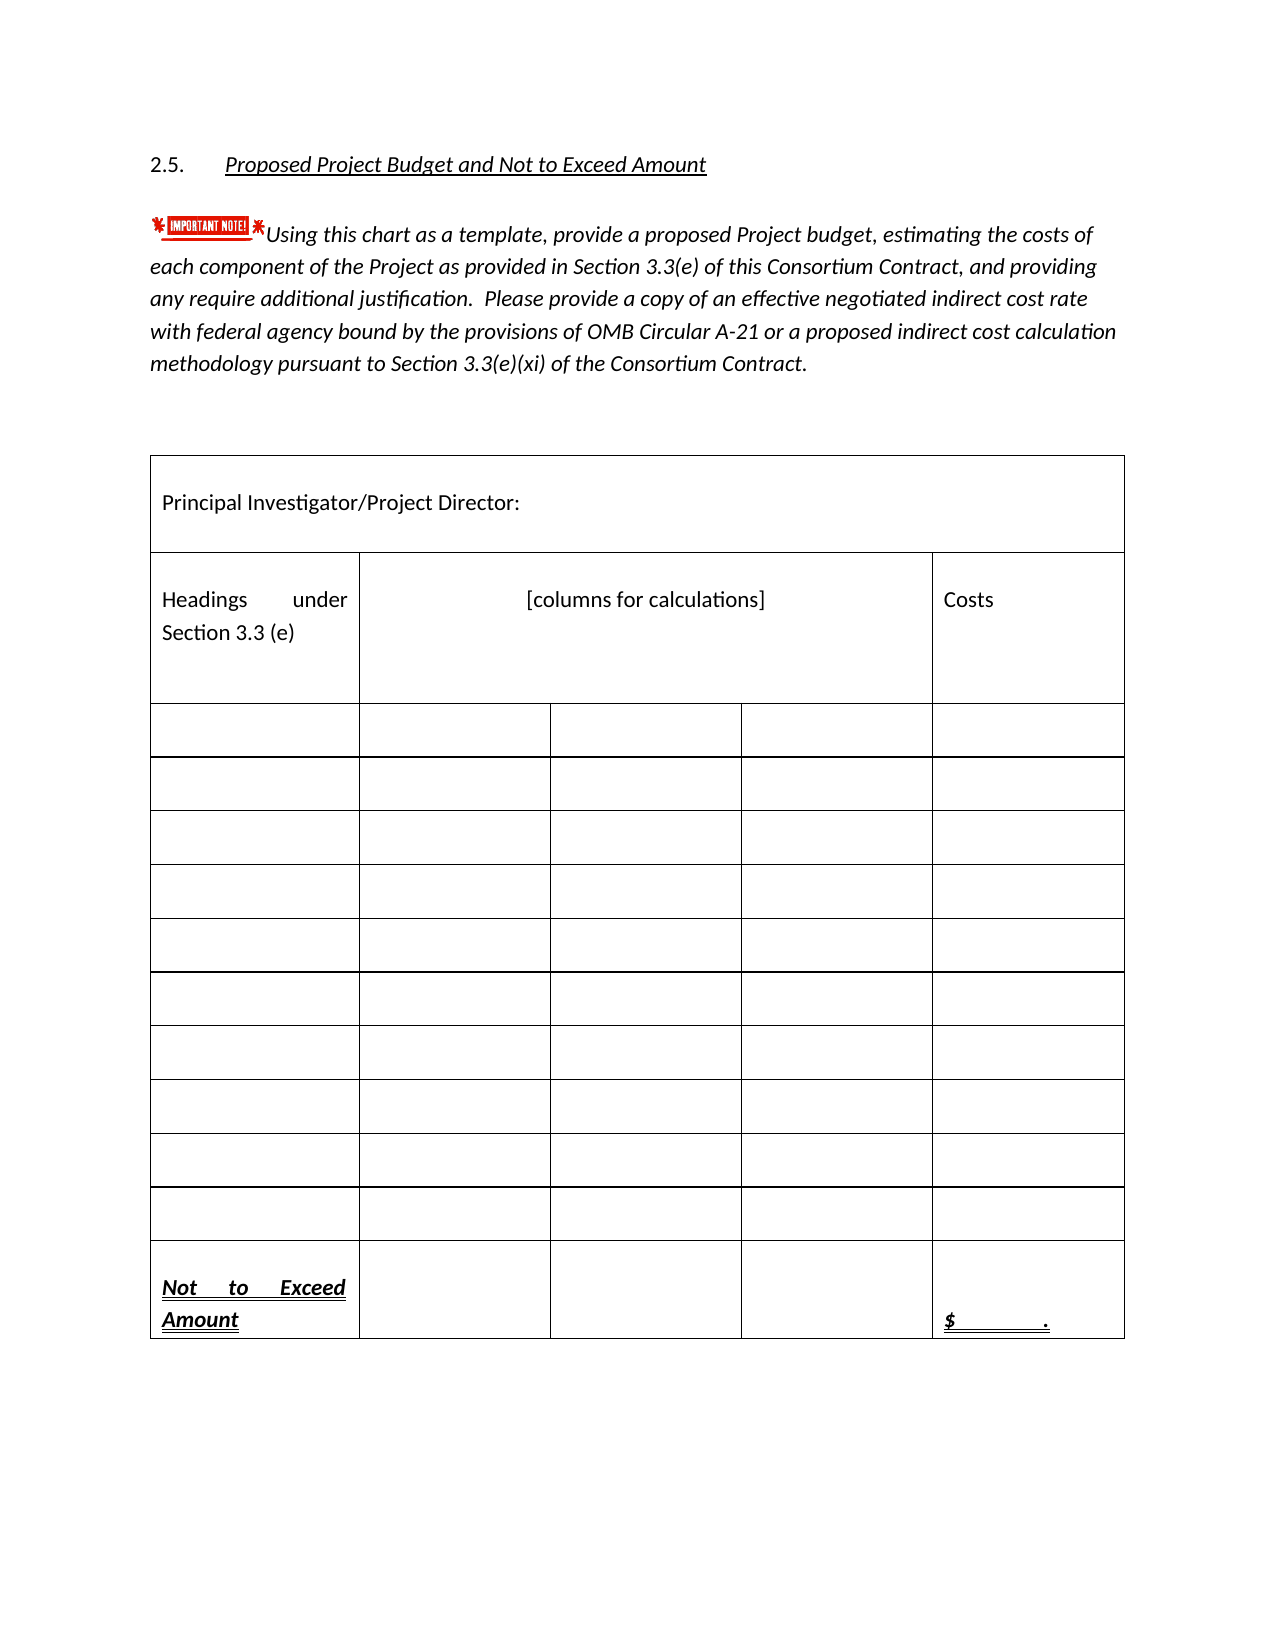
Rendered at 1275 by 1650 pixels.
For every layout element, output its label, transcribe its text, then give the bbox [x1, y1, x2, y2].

table_cell [360, 919, 550, 971]
table_cell [933, 865, 1124, 918]
table_cell Costs [933, 553, 1124, 703]
table_cell [742, 973, 932, 1025]
table_cell [151, 919, 359, 971]
table_cell [551, 758, 741, 810]
table_cell [933, 919, 1124, 971]
table_cell [933, 1188, 1124, 1240]
table_cell [360, 811, 550, 864]
table_cell [360, 704, 550, 756]
table_cell [551, 811, 741, 864]
table_cell [933, 1080, 1124, 1133]
table_cell [551, 865, 741, 918]
table_cell [360, 1026, 550, 1079]
table_cell [551, 1134, 741, 1186]
table_cell [360, 1134, 550, 1186]
table_cell [551, 919, 741, 971]
table_cell [551, 1188, 741, 1240]
table_cell [742, 704, 932, 756]
table_cell [933, 1026, 1124, 1079]
table_cell [151, 865, 359, 918]
table_cell [933, 973, 1124, 1025]
table_cell [933, 811, 1124, 864]
table_cell [933, 1134, 1124, 1186]
table_cell [551, 1026, 741, 1079]
table_cell [933, 704, 1124, 756]
table_cell [551, 1241, 741, 1337]
picture [150, 214, 266, 243]
table_cell [360, 865, 550, 918]
table_cell [151, 704, 359, 756]
table_cell Headings under Section 3.3 (e) [151, 553, 359, 703]
table_cell [742, 1188, 932, 1240]
table_cell [742, 919, 932, 971]
table_cell [360, 973, 550, 1025]
table_cell [742, 1080, 932, 1133]
table_cell [151, 811, 359, 864]
text 2.5. Proposed Project Budget and Not to Exceed Amount [150, 150, 1125, 178]
table_cell Not to Exceed Amount [151, 1241, 359, 1337]
table_cell [360, 1188, 550, 1240]
table_cell [360, 758, 550, 810]
table_cell [360, 1241, 550, 1337]
table_cell [742, 1026, 932, 1079]
table_cell [551, 1080, 741, 1133]
table_cell [551, 704, 741, 756]
table_cell [360, 1080, 550, 1133]
table_cell [742, 865, 932, 918]
table_cell [151, 1188, 359, 1240]
table_cell [551, 973, 741, 1025]
text Using this chart as a template, provide a proposed Project budget, estimating the costs of each component of the Project as provided in Section 3.3(e) of this Consortium Contract, and providing any require additional justification. Please provide a copy of an effective negotiated indirect cost rate with federal agency bound by the provisions of OMB Circular A-21 or a proposed indirect cost calculation methodology pursuant to Section 3.3(e)(xi) of the Consortium Contract. [150, 214, 1125, 377]
table_cell [742, 1241, 932, 1337]
table_cell [151, 1026, 359, 1079]
table_cell [151, 1134, 359, 1186]
table_cell [columns for calculations] [360, 553, 932, 703]
table_cell [742, 811, 932, 864]
table_header Principal Investigator/Project Director: [151, 456, 1124, 552]
table_cell [933, 758, 1124, 810]
table_cell [742, 1134, 932, 1186]
table_cell [151, 758, 359, 810]
table_cell [151, 973, 359, 1025]
table_cell [151, 1080, 359, 1133]
table_cell [742, 758, 932, 810]
table_cell $ . [933, 1241, 1124, 1337]
